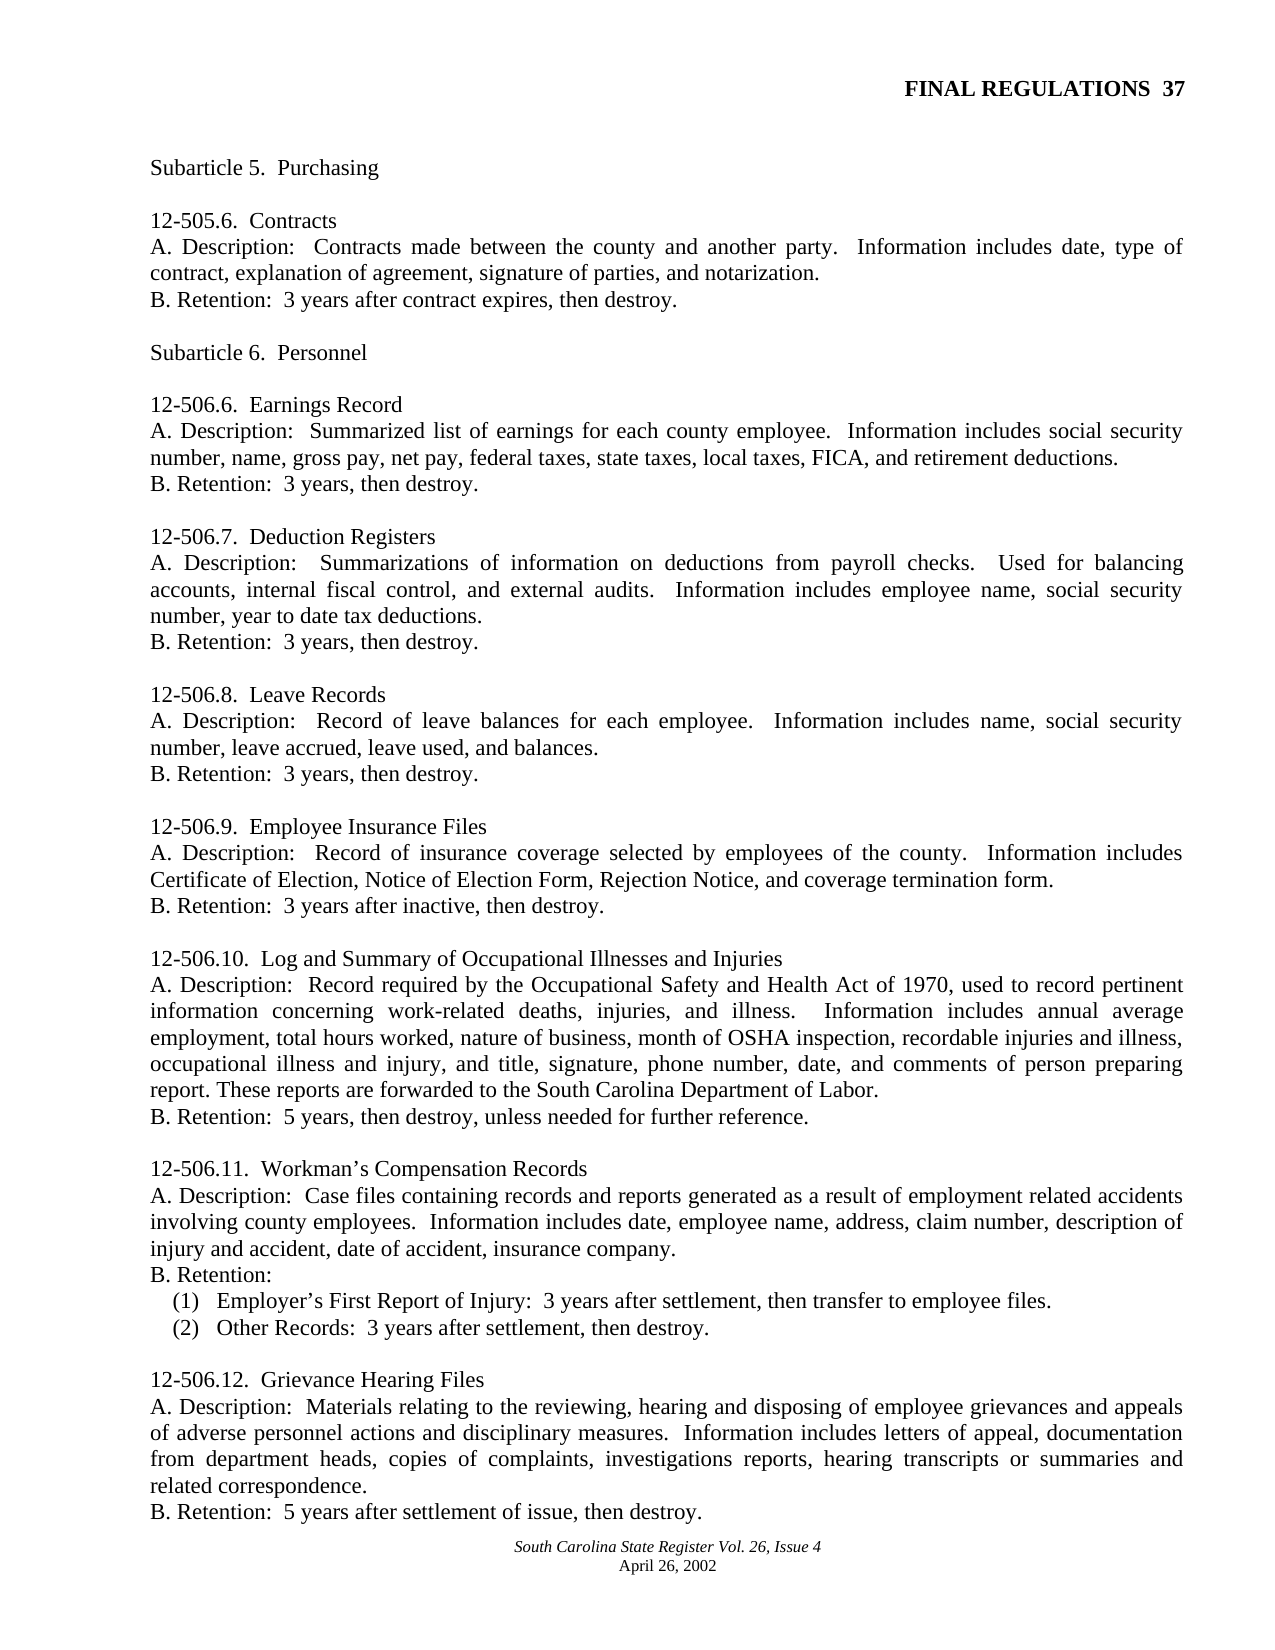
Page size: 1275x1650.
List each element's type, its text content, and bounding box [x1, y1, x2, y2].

text B. Retention: 3 years, then destroy. [150, 470, 1185, 497]
text 12-506.11. Workman’s Compensation Records [150, 1156, 1185, 1182]
text 12-506.6. Earnings Record [150, 391, 1185, 418]
text (1) Employer’s First Report of Injury: 3 years after settlement, then transfer to employee files. [150, 1287, 1185, 1314]
text 12-506.7. Deduction Registers [150, 523, 1185, 549]
text B. Retention: 5 years, then destroy, unless needed for further reference. [150, 1103, 1185, 1129]
text A. Description: Record required by the Occupational Safety and Health Act of 1970, used to record pertinent information concerning work-related deaths, injuries, and illness. Information includes annual average employment, total hours worked, nature of business, month of OSHA inspection, recordable injuries and illness, occupational illness and injury, and title, signature, phone number, date, and comments of person preparing report. These reports are forwarded to the South Carolina Department of Labor. [150, 971, 1185, 1103]
text 12-506.12. Grievance Hearing Files [150, 1366, 1185, 1393]
text B. Retention: 3 years after contract expires, then destroy. [150, 286, 1185, 312]
text Subarticle 6. Personnel [150, 338, 1185, 365]
text A. Description: Record of insurance coverage selected by employees of the county. Information includes Certificate of Election, Notice of Election Form, Rejection Notice, and coverage termination form. [150, 839, 1185, 892]
text A. Description: Materials relating to the reviewing, hearing and disposing of employee grievances and appeals of adverse personnel actions and disciplinary measures. Information includes letters of appeal, documentation from department heads, copies of complaints, investigations reports, hearing transcripts or summaries and related correspondence. [150, 1393, 1185, 1498]
text A. Description: Summarizations of information on deductions from payroll checks. Used for balancing accounts, internal fiscal control, and external audits. Information includes employee name, social security number, year to date tax deductions. [150, 549, 1185, 628]
text A. Description: Contracts made between the county and another party. Information includes date, type of contract, explanation of agreement, signature of parties, and notarization. [150, 233, 1185, 286]
text 12-505.6. Contracts [150, 207, 1185, 233]
text Subarticle 5. Purchasing [150, 154, 1185, 180]
text B. Retention: 3 years, then destroy. [150, 628, 1185, 655]
text B. Retention: 5 years after settlement of issue, then destroy. [150, 1498, 1185, 1524]
text B. Retention: 3 years after inactive, then destroy. [150, 892, 1185, 918]
text 12-506.8. Leave Records [150, 681, 1185, 707]
text B. Retention: [150, 1261, 1185, 1287]
text B. Retention: 3 years, then destroy. [150, 760, 1185, 787]
text 12-506.9. Employee Insurance Files [150, 813, 1185, 839]
text 12-506.10. Log and Summary of Occupational Illnesses and Injuries [150, 945, 1185, 971]
text A. Description: Case files containing records and reports generated as a result of employment related accidents involving county employees. Information includes date, employee name, address, claim number, description of injury and accident, date of accident, insurance company. [150, 1182, 1185, 1261]
text (2) Other Records: 3 years after settlement, then destroy. [150, 1314, 1185, 1340]
text A. Description: Record of leave balances for each employee. Information includes name, social security number, leave accrued, leave used, and balances. [150, 707, 1185, 760]
text A. Description: Summarized list of earnings for each county employee. Information includes social security number, name, gross pay, net pay, federal taxes, state taxes, local taxes, FICA, and retirement deductions. [150, 418, 1185, 470]
